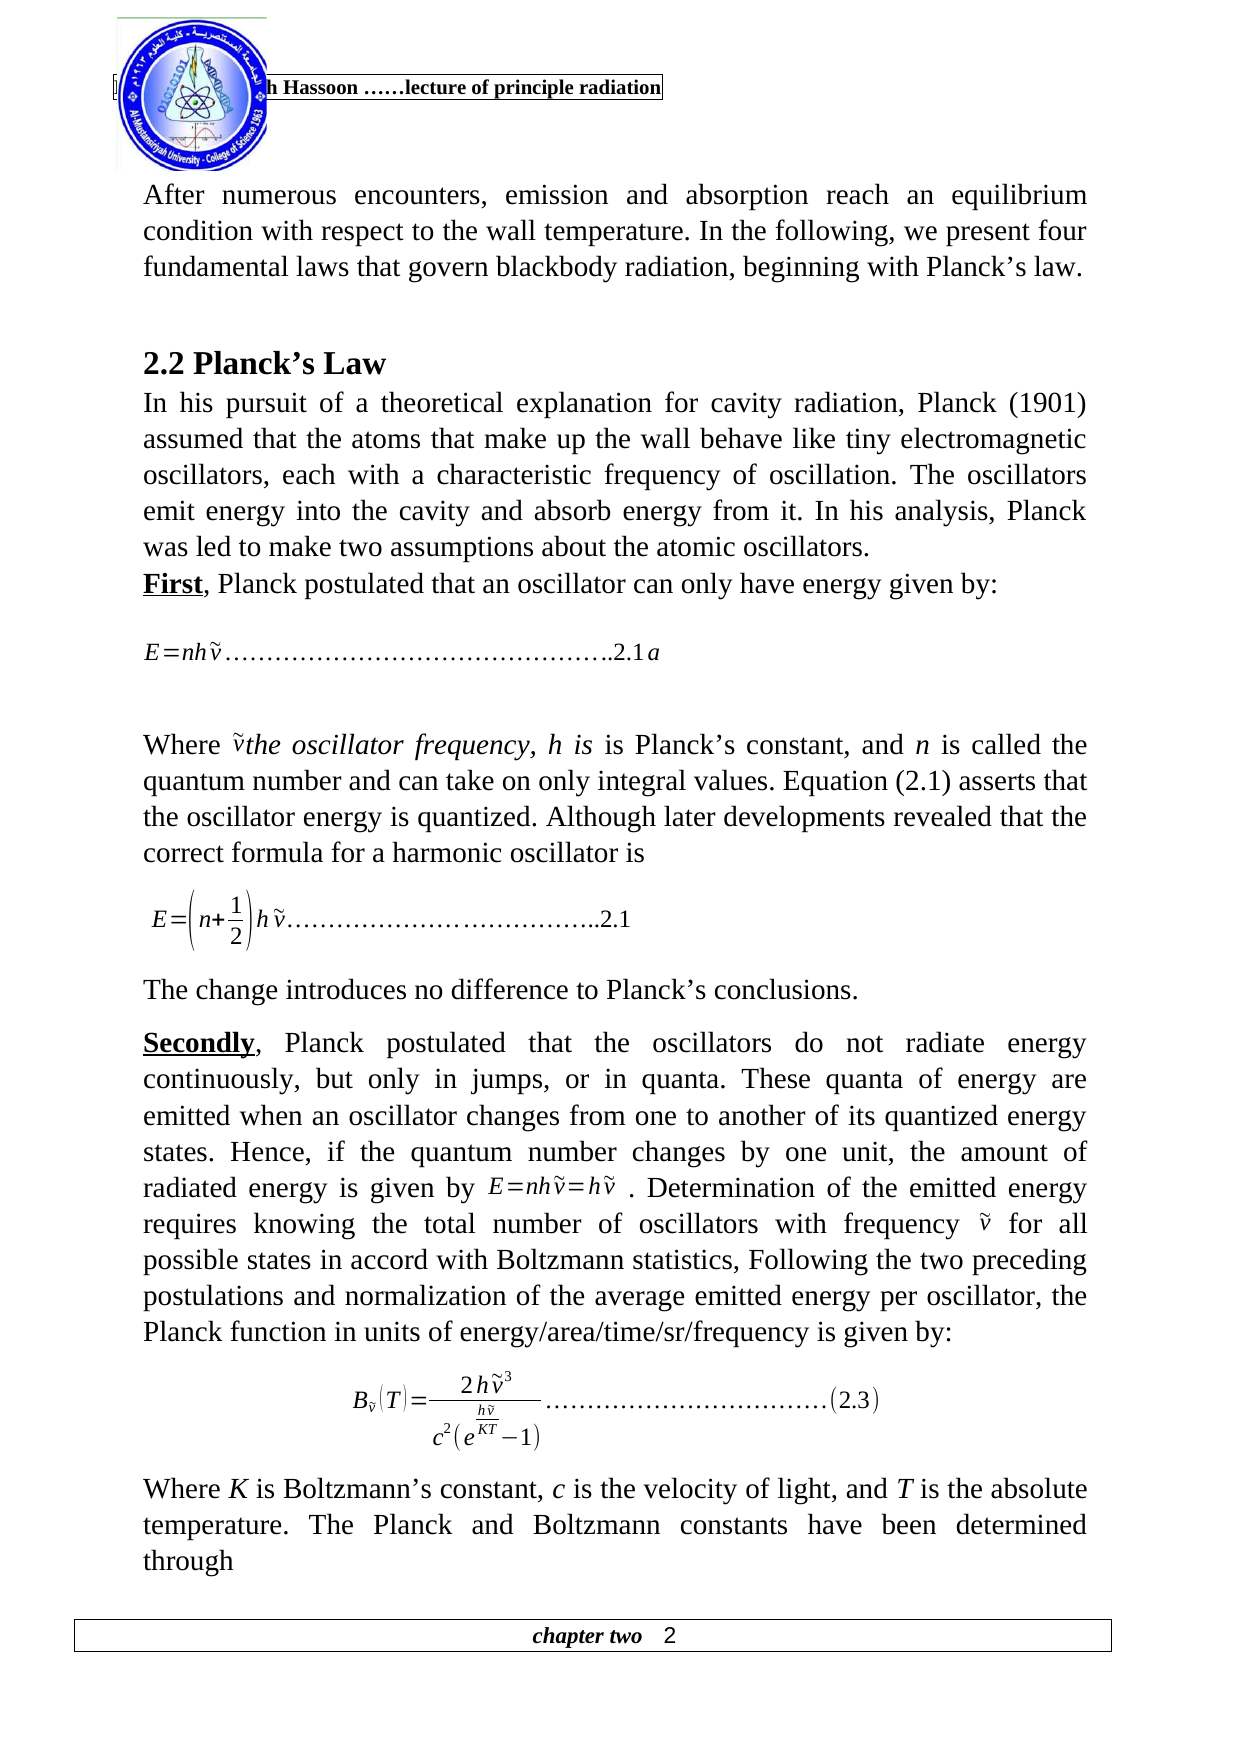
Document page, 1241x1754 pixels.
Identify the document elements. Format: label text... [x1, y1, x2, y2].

text 2.2 Planck’s Law [143, 344, 1088, 382]
picture [116, 17, 267, 171]
text In his pursuit of a theoretical explanation for cavity radiation, Planck (1901) assumed that the atoms that make up the wall behave like tiny electromagnetic oscillators, each with a characteristic frequency of oscillation. The oscillators emit energy into the cavity and absorb energy from it. In his analysis, Planck was led to make two assumptions about the atomic oscillators. [143, 385, 1088, 563]
text First, Planck postulated that an oscillator can only have energy given by: [143, 566, 1088, 599]
text Where K is Boltzmann’s constant, c is the velocity of light, and T is the absolute temperature. The Planck and Boltzmann constants have been determined through [143, 1471, 1088, 1577]
text After numerous encounters, emission and absorption reach an equilibrium condition with respect to the wall temperature. In the following, we present four fundamental laws that govern blackbody radiation, beginning with Planck’s law. [143, 177, 1088, 283]
text Secondly, Planck postulated that the oscillators do not radiate energy continuously, but only in jumps, or in quanta. These quanta of energy are emitted when an oscillator changes from one to another of its quantized energy states. Hence, if the quantum number changes by one unit, the amount of radiated energy is given by . Determination of the emitted energy requires knowing the total number of oscillators with frequency for all possible states in accord with Boltzmann statistics, Following the two preceding postulations and normalization of the average emitted energy per oscillator, the Planck function in units of energy/area/time/sr/frequency is given by: [143, 1025, 1088, 1348]
text Where the oscillator frequency, h is is Planck’s constant, and n is called the quantum number and can take on only integral values. Equation (2.1) asserts that the oscillator energy is quantized. Although later developments revealed that the correct formula for a harmonic oscillator is [143, 727, 1088, 869]
text The change introduces no difference to Planck’s conclusions. [143, 972, 1088, 1006]
